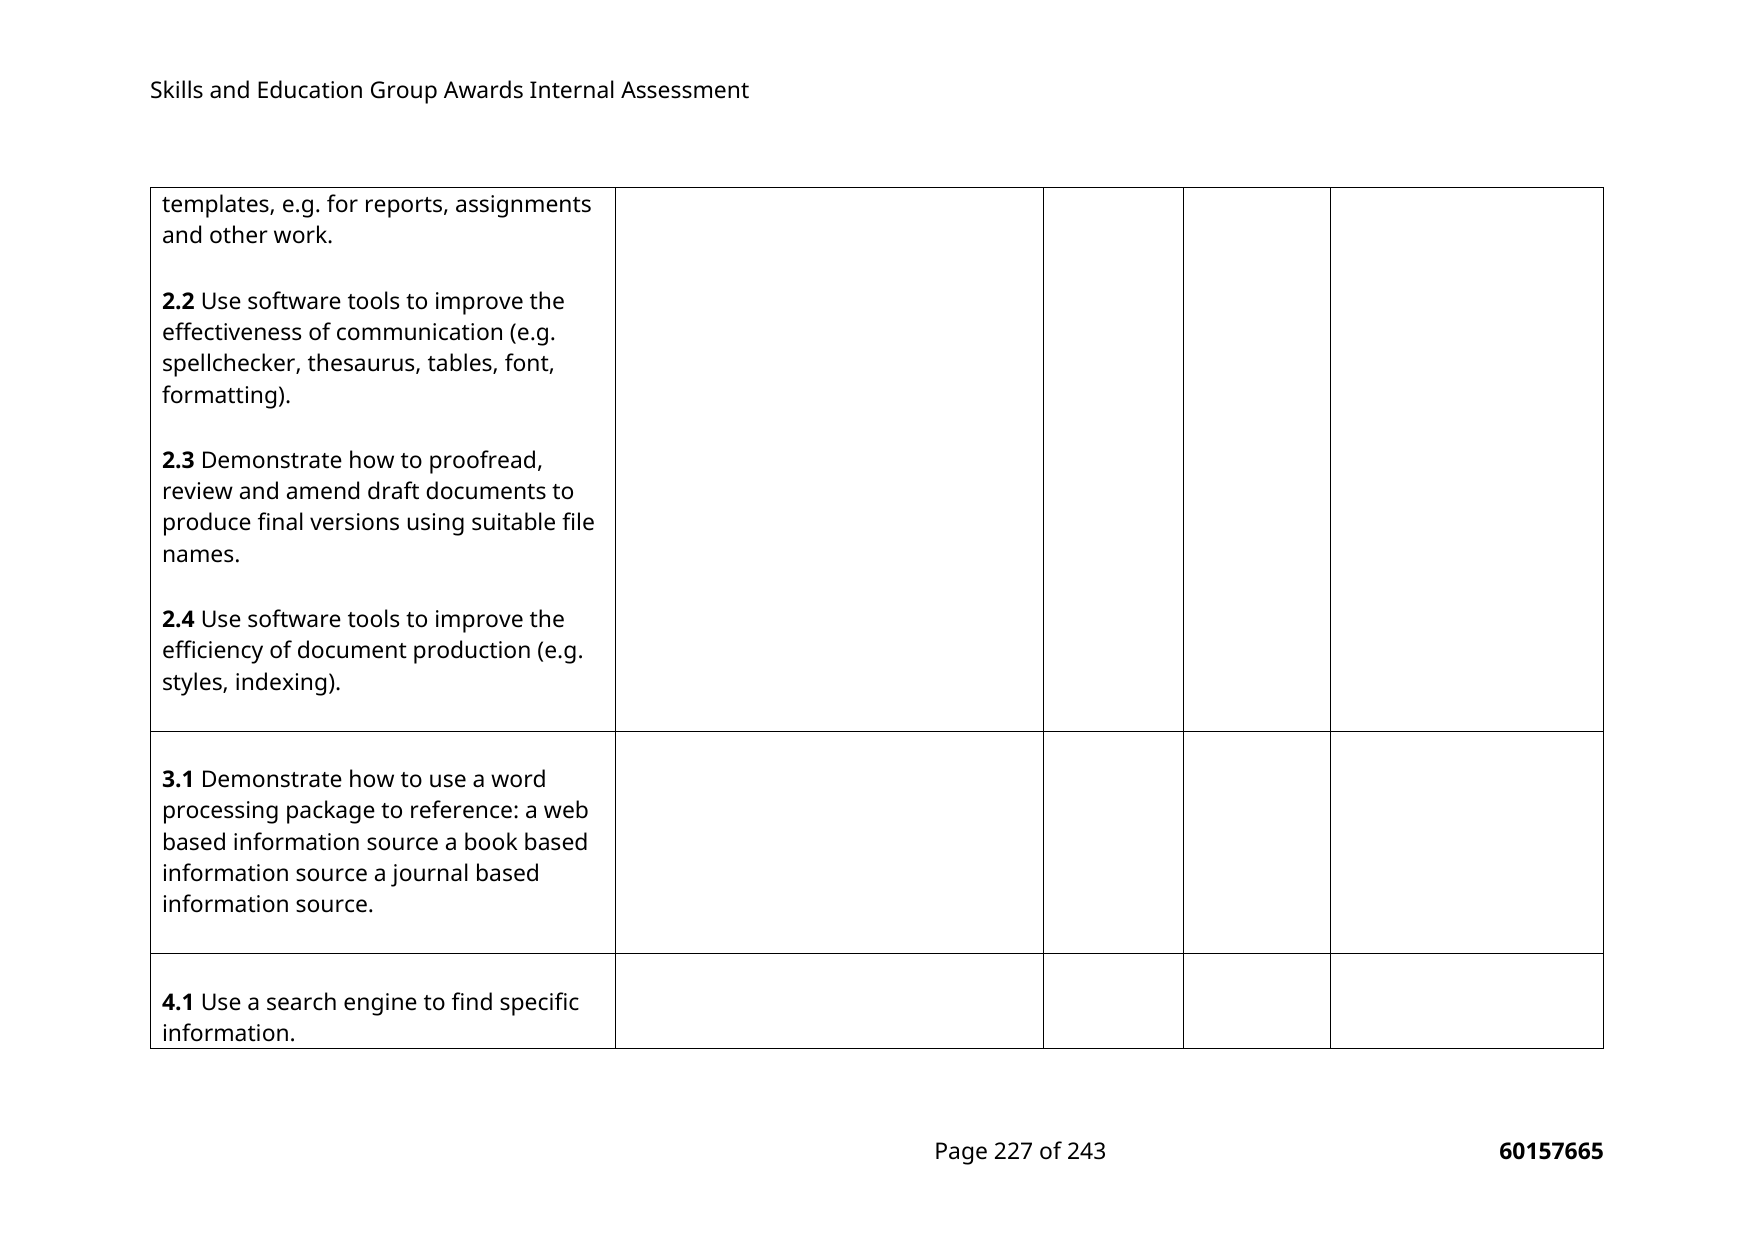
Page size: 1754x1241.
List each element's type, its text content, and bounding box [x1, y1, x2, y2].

table_cell [616, 732, 1043, 953]
table_cell [1184, 188, 1330, 731]
table_cell [1331, 954, 1603, 1048]
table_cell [151, 954, 615, 1048]
table_cell [1044, 954, 1183, 1048]
table_cell 3.1 Demonstrate how to use a word processing package to reference: a web based information source a book based information source a journal based information source. [151, 732, 615, 953]
table_cell [1331, 188, 1603, 731]
table_cell [1044, 732, 1183, 953]
table_cell [1331, 732, 1603, 953]
table_cell [616, 954, 1043, 1048]
table_cell [1184, 732, 1330, 953]
table_cell [1044, 188, 1183, 731]
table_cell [151, 188, 615, 731]
table_cell [616, 188, 1043, 731]
table_cell [1184, 954, 1330, 1048]
